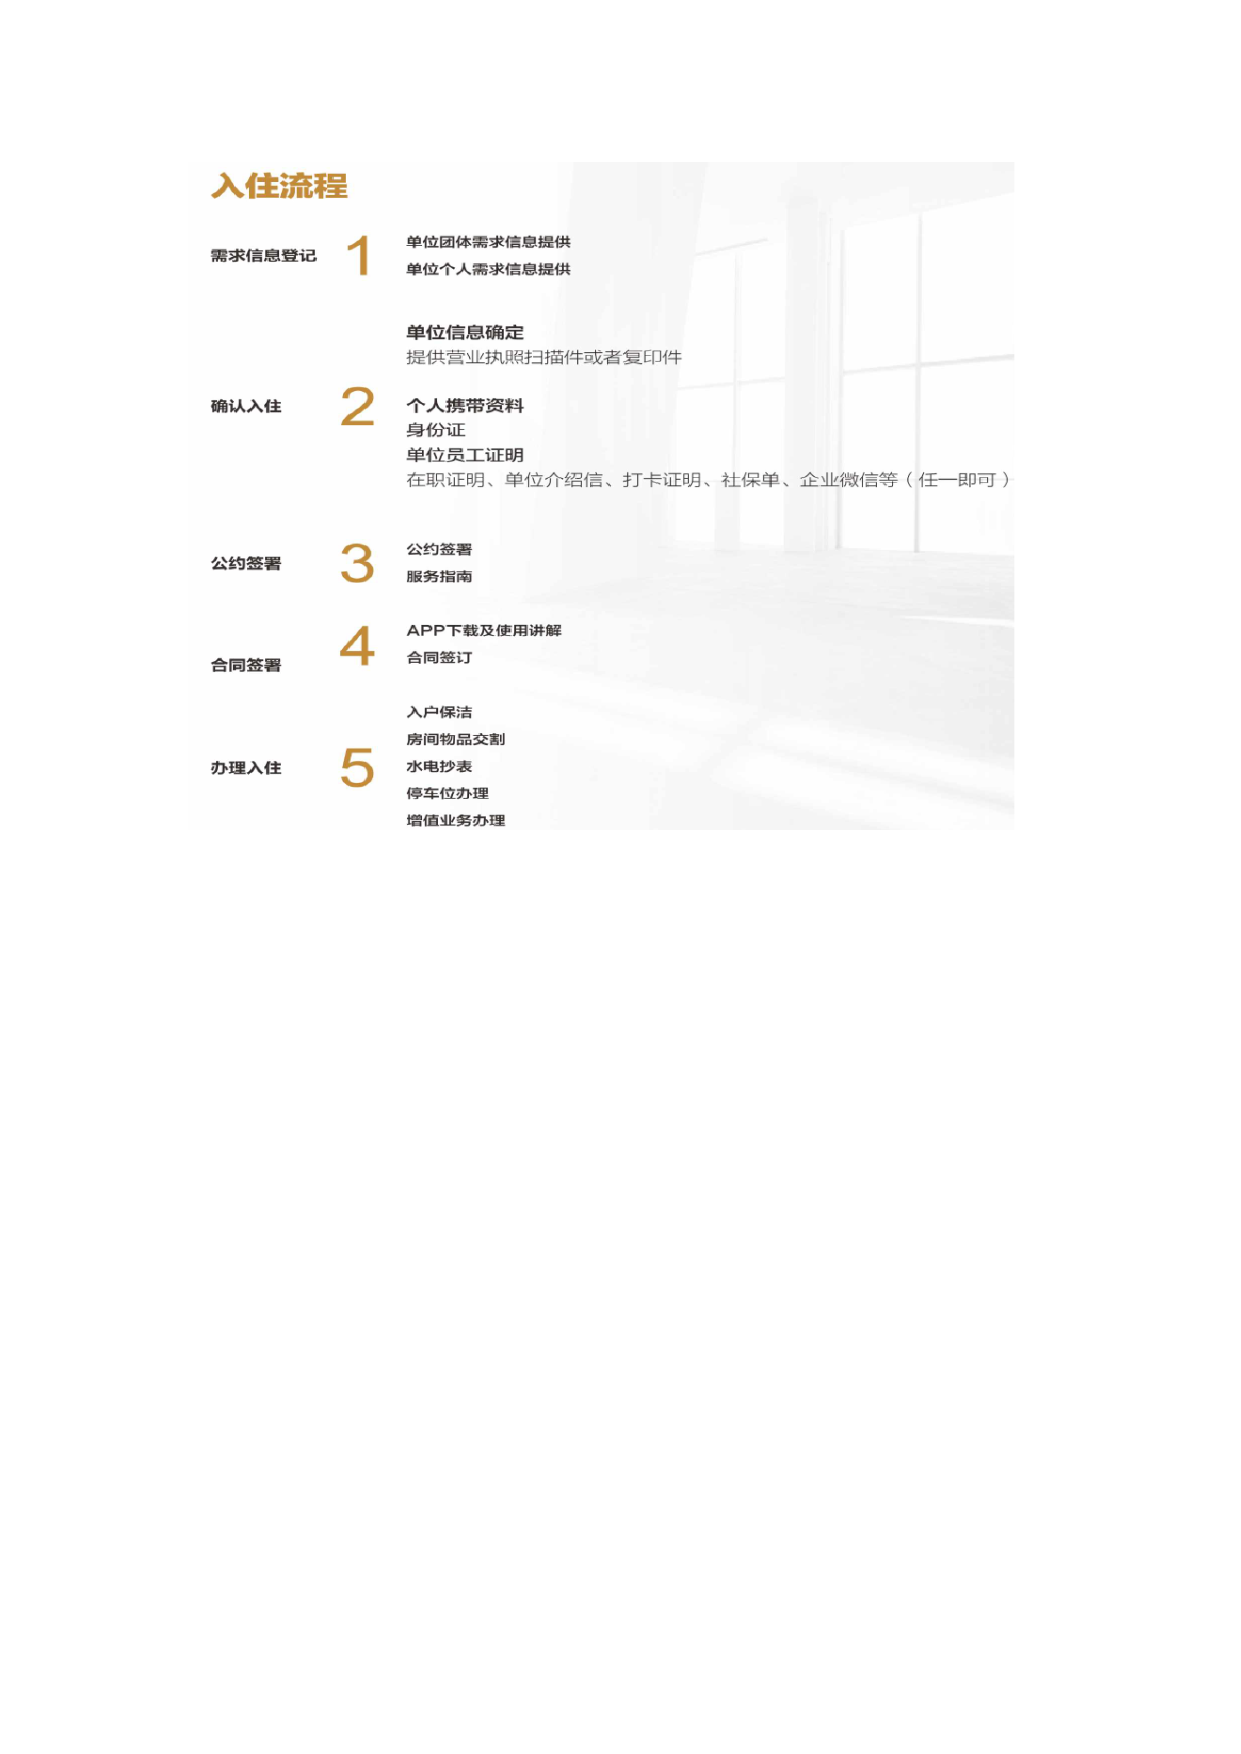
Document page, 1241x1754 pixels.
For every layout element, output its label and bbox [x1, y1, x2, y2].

picture [187, 162, 1015, 830]
